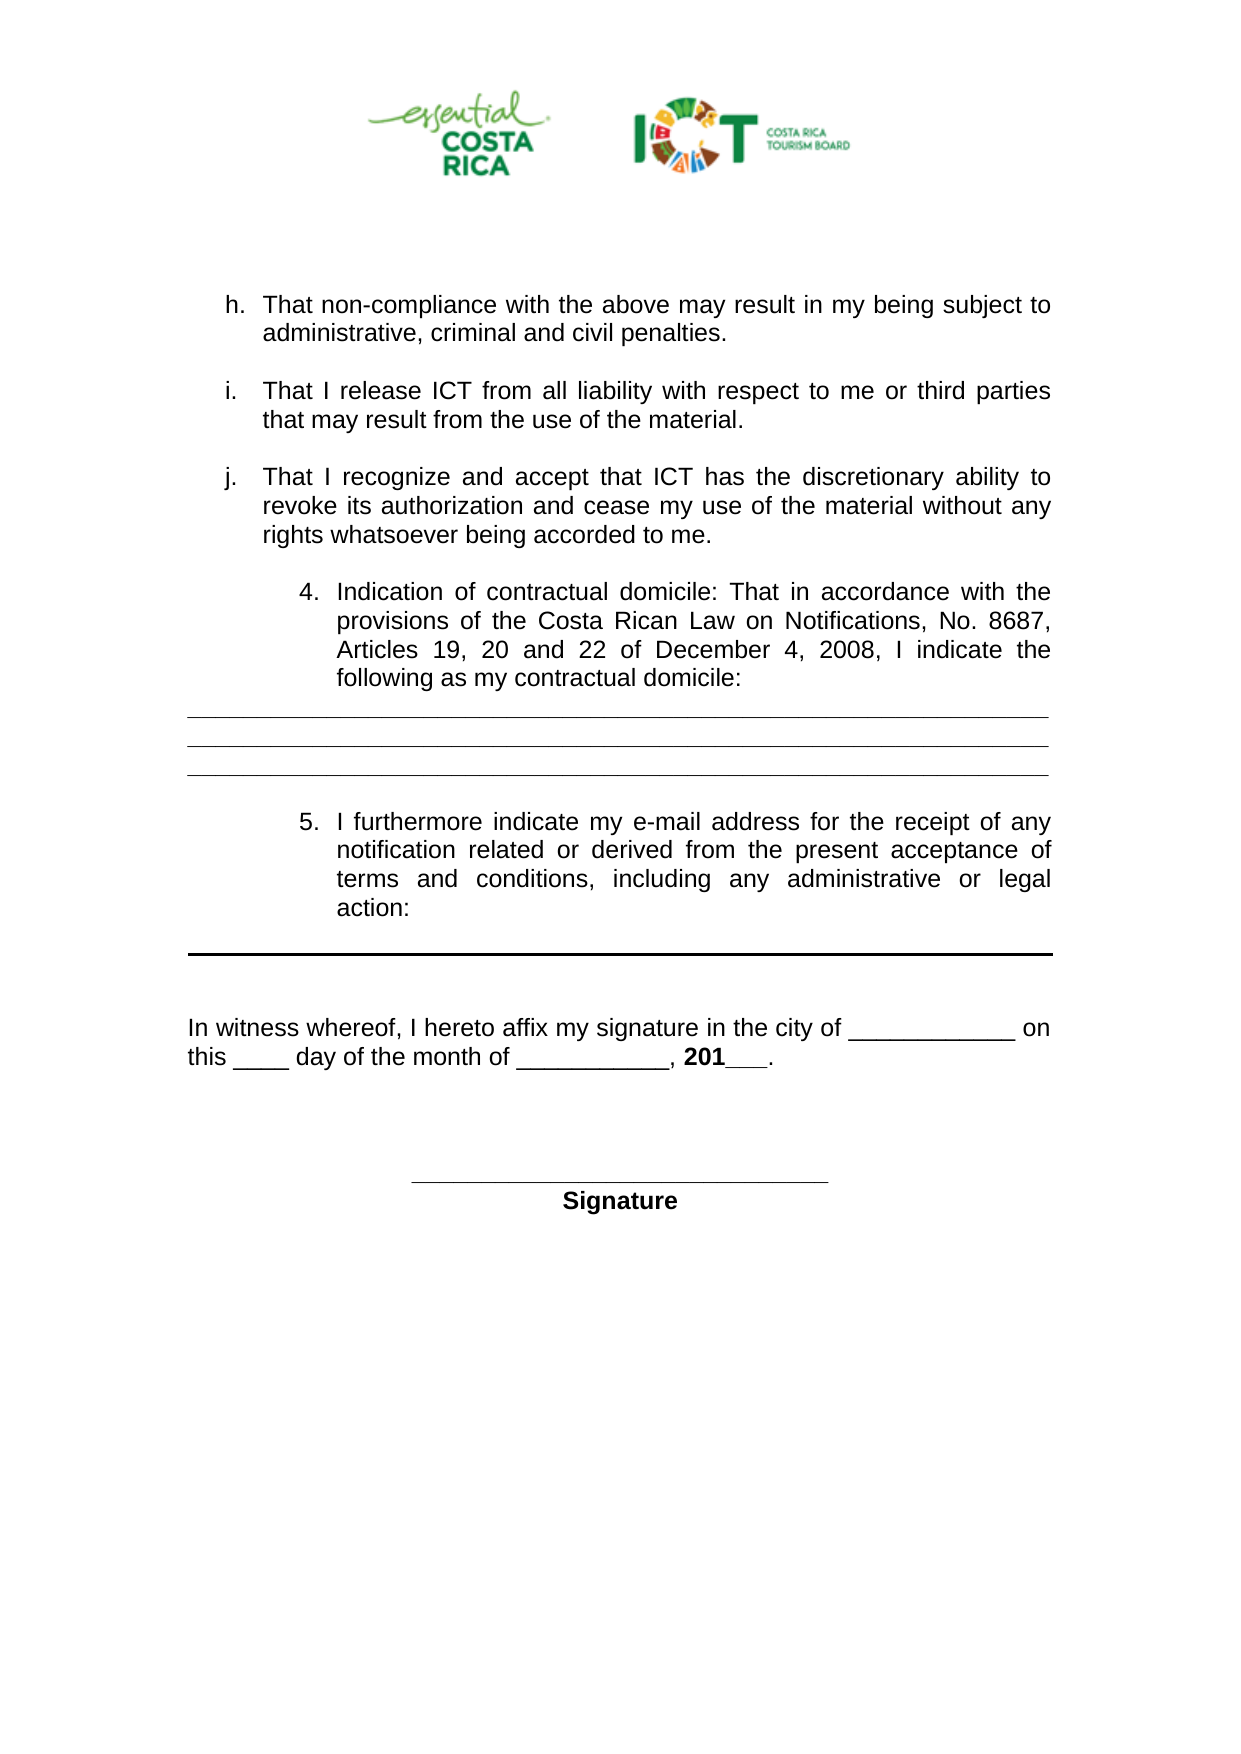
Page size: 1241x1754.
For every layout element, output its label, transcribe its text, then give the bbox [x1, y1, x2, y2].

text ______________________________ [187, 1157, 1053, 1186]
text ____________________________________________________________________________________________________________________________ [187, 721, 1053, 778]
list Indication of contractual domicile: That in accordance with the provisions of the Costa Rican Law on Notifications, No. 8687, Articles 19, 20 and 22 of December 4, 2008, I indicate the following as my contractual domicile: [299, 577, 1053, 692]
text Signature [187, 1186, 1053, 1214]
list That I release ICT from all liability with respect to me or third parties that may result from the use of the material. [225, 376, 1053, 433]
list I furthermore indicate my e-mail address for the receipt of any notification related or derived from the present acceptance of terms and conditions, including any administrative or legal action: [299, 807, 1053, 922]
list That non-compliance with the above may result in my being subject to administrative, criminal and civil penalties. [225, 290, 1053, 347]
text In witness whereof, I hereto affix my signature in the city of ____________ on this ____ day of the month of ___________, 201___. [187, 1013, 1053, 1071]
picture [348, 73, 892, 204]
text ______________________________________________________________ [187, 692, 1053, 721]
list That I recognize and accept that ICT has the discretionary ability to revoke its authorization and cease my use of the material without any rights whatsoever being accorded to me. [225, 462, 1053, 548]
